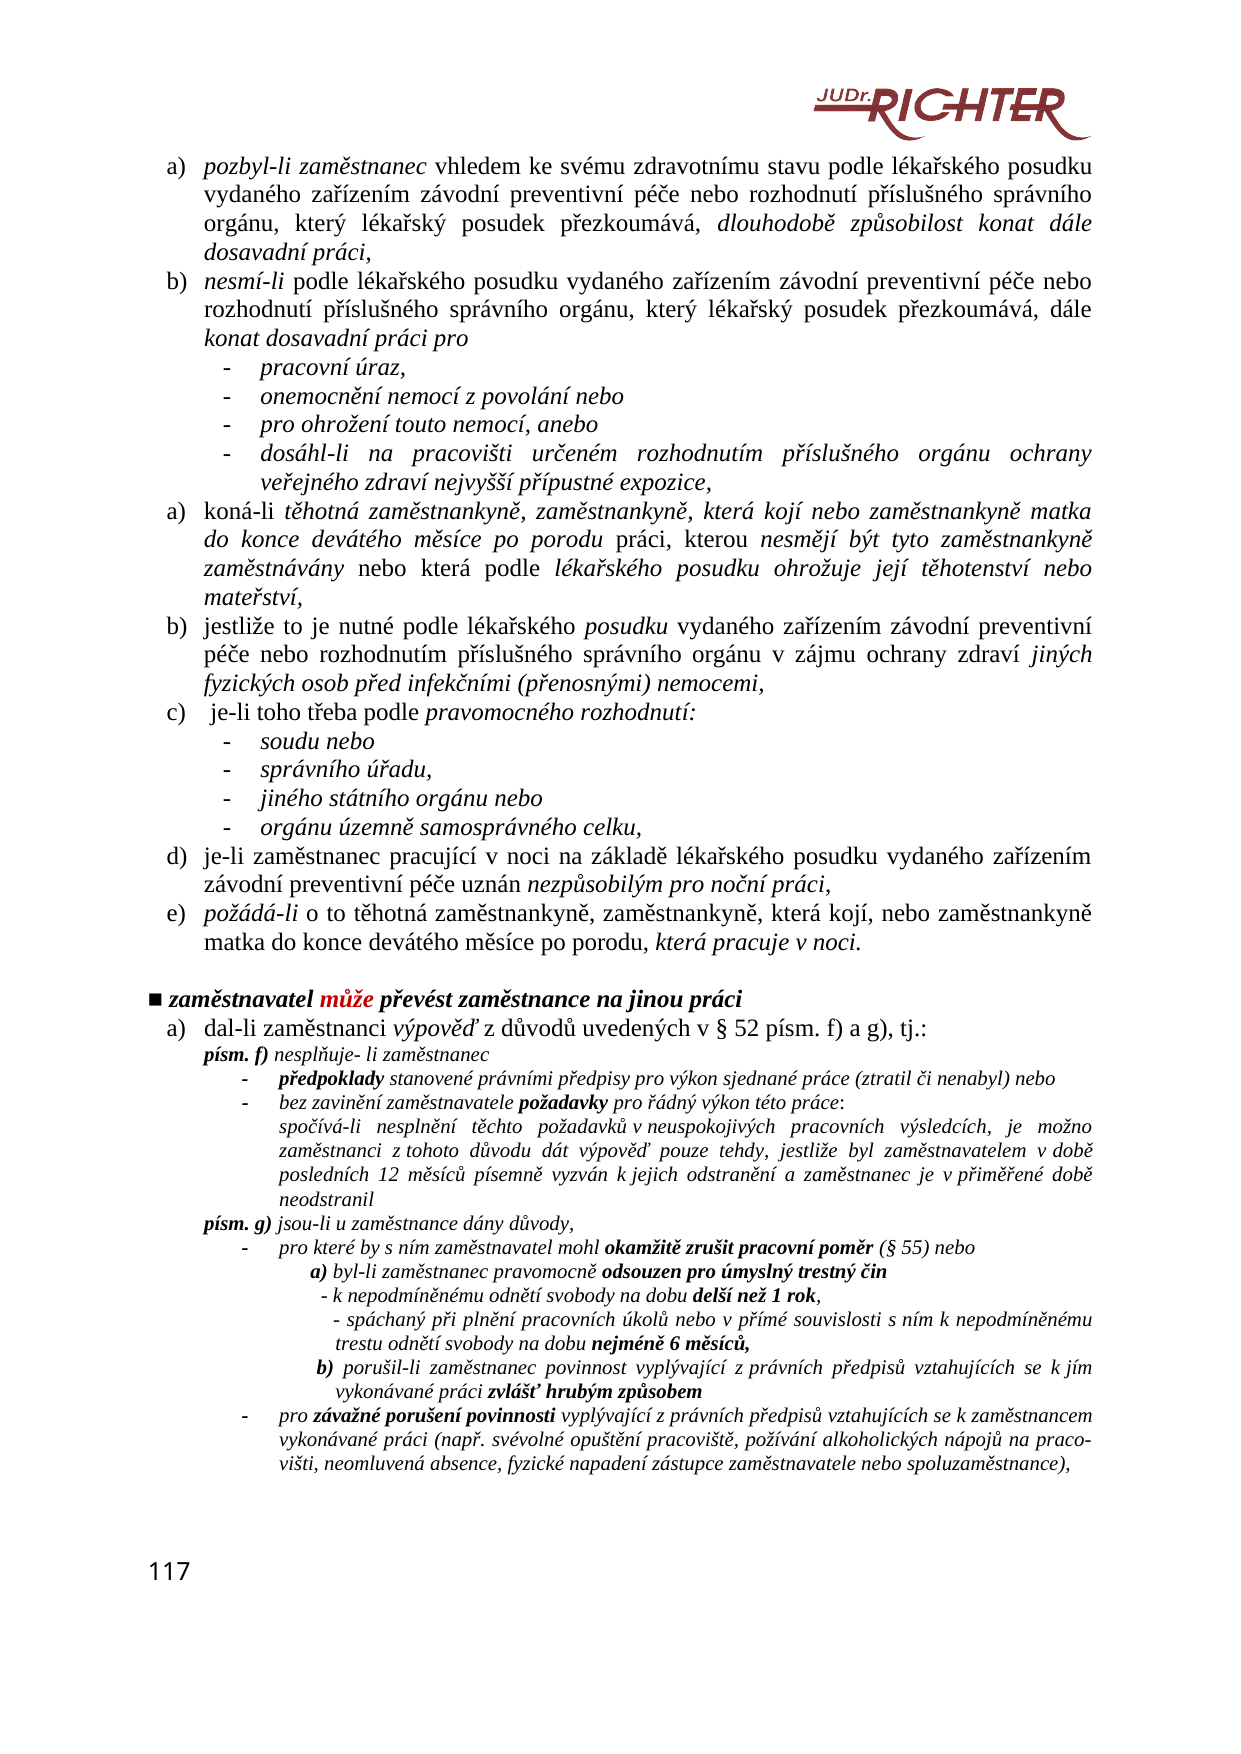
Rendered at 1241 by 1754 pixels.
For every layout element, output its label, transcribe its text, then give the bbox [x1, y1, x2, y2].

list bez zavinění zaměstnavatele požadavky pro řádný výkon této práce׃ [242, 1090, 1093, 1114]
list nesmí-li podle lékařského posudku vydaného zařízením závodní preventivní péče nebo rozhodnutí příslušného správního orgánu, který lékařský posudek přezkoumává, dále konat dosavadní práci pro [166, 266, 1093, 352]
list soudu nebo [223, 726, 1093, 754]
list jiného státního orgánu nebo [223, 783, 1093, 812]
list dal-li zaměstnanci výpověď z důvodů uvedených v § 52 písm. f) a g), tj.: [166, 1013, 1093, 1042]
list správního úřadu, [223, 754, 1093, 783]
list požádá-li o to těhotná zaměstnankyně, zaměstnankyně, která kojí, nebo zaměstnankyně matka do konce devátého měsíce po porodu, která pracuje v noci. [166, 898, 1093, 956]
list onemocnění nemocí z povolání nebo [223, 381, 1093, 409]
text písm. f) nesplňuje- li zaměstnanec [204, 1042, 1093, 1066]
text b) porušil-li zaměstnanec povinnost vyplývající z právních předpisů vztahujících se k jím vykonávané práci zvlášť hrubým způsobem [316, 1355, 1093, 1403]
text a) byl-li zaměstnanec pravomocně odsouzen pro úmyslný trestný čin [279, 1259, 1093, 1283]
list orgánu územně samosprávného celku, [223, 812, 1093, 841]
list dosáhl-li na pracovišti určeném rozhodnutím příslušného orgánu ochrany veřejného zdraví nejvyšší přípustné expozice, [223, 438, 1093, 496]
text ■ zaměstnavatel může převést zaměstnance na jinou práci [148, 984, 1093, 1013]
list pro které by s ním zaměstnavatel mohl okamžitě zrušit pracovní poměr (§ 55) nebo [241, 1234, 1093, 1259]
list pro závažné porušení povinnosti vyplývající z právních předpisů vztahujících se k zaměstnancem vykonávané práci (např. svévolné opuštění pracoviště, požívání alkoholických nápojů na praco-višti, neomluvená absence, fyzické napadení zástupce zaměstnavatele nebo spoluzaměstnance), [241, 1403, 1093, 1475]
list koná-li těhotná zaměstnankyně, zaměstnankyně, která kojí nebo zaměstnankyně matka do konce devátého měsíce po porodu práci, kterou nesmějí být tyto zaměstnankyně zaměstnávány nebo která podle lékařského posudku ohrožuje její těhotenství nebo mateřství, [166, 496, 1093, 611]
picture [813, 84, 1093, 141]
list pracovní úraz, [223, 352, 1093, 381]
list pro ohrožení touto nemocí, anebo [223, 409, 1093, 438]
text - spáchaný při plnění pracovních úkolů nebo v přímé souvislosti s ním k nepodmíněnému trestu odnětí svobody na dobu nejméně 6 měsíců, [279, 1307, 1093, 1355]
list je-li zaměstnanec pracující v noci na základě lékařského posudku vydaného zařízením závodní preventivní péče uznán nezpůsobilým pro noční práci, [166, 841, 1093, 898]
text písm. g) jsou-li u zaměstnance dány důvody, [204, 1211, 1093, 1234]
list jestliže to je nutné podle lékařského posudku vydaného zařízením závodní preventivní péče nebo rozhodnutím příslušného správního orgánu v zájmu ochrany zdraví jiných fyzických osob před infekčními (přenosnými) nemocemi, [166, 611, 1093, 697]
list předpoklady stanovené právními předpisy pro výkon sjednané práce (ztratil či nenabyl) nebo [241, 1066, 1093, 1090]
text - k nepodmíněnému odnětí svobody na dobu delší než 1 rok, [279, 1283, 1093, 1307]
list je-li toho třeba podle pravomocného rozhodnutí: [166, 697, 1093, 726]
text spočívá-li nesplnění těchto požadavků v neuspokojivých pracovních výsledcích, je možno zaměstnanci z tohoto důvodu dát výpověď pouze tehdy, jestliže byl zaměstnavatelem v době posledních 12 měsíců písemně vyzván k jejich odstranění a zaměstnanec je v přiměřené době neodstranil [279, 1114, 1093, 1211]
list pozbyl-li zaměstnanec vhledem ke svému zdravotnímu stavu podle lékařského posudku vydaného zařízením závodní preventivní péče nebo rozhodnutí příslušného správního orgánu, který lékařský posudek přezkoumává, dlouhodobě způsobilost konat dále dosavadní práci, [166, 151, 1093, 266]
